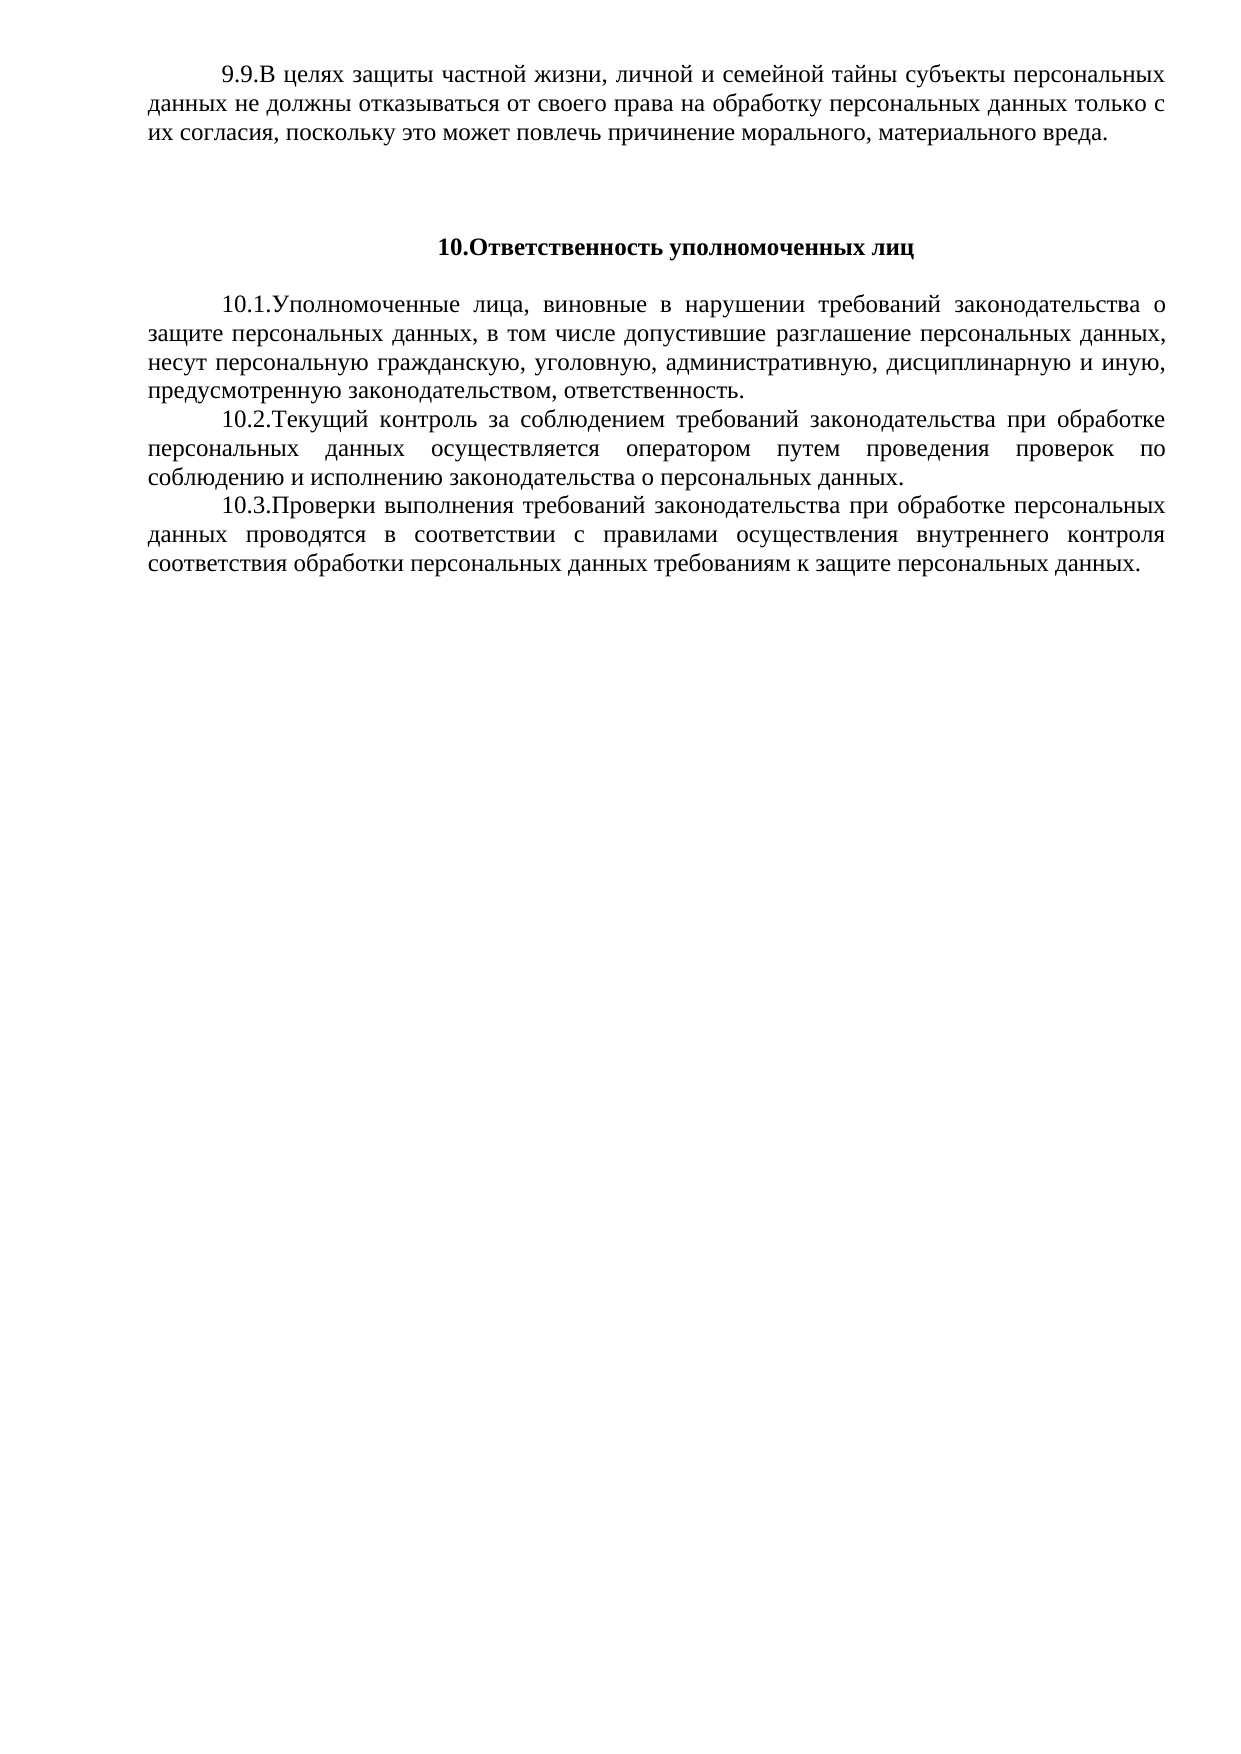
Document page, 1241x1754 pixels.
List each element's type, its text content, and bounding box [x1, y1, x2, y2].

text 10.2.Текущий контроль за соблюдением требований законодательства при обработке персональных данных осуществляется оператором путем проведения проверок по соблюдению и исполнению законодательства о персональных данных. [148, 404, 1167, 490]
text 10.1.Уполномоченные лица, виновные в нарушении требований законодательства о защите персональных данных, в том числе допустившие разглашение персональных данных, несут персональную гражданскую, уголовную, административную, дисциплинарную и иную, предусмотренную законодательством, ответственность. [148, 289, 1167, 404]
text 10.3.Проверки выполнения требований законодательства при обработке персональных данных проводятся в соответствии с правилами осуществления внутреннего контроля соответствия обработки персональных данных требованиям к защите персональных данных. [148, 490, 1167, 577]
text 10.Ответственность уполномоченных лиц [185, 232, 1167, 260]
text 9.9.В целях защиты частной жизни, личной и семейной тайны субъекты персональных данных не должны отказываться от своего права на обработку персональных данных только с их согласия, поскольку это может повлечь причинение морального, материального вреда. [148, 59, 1167, 145]
